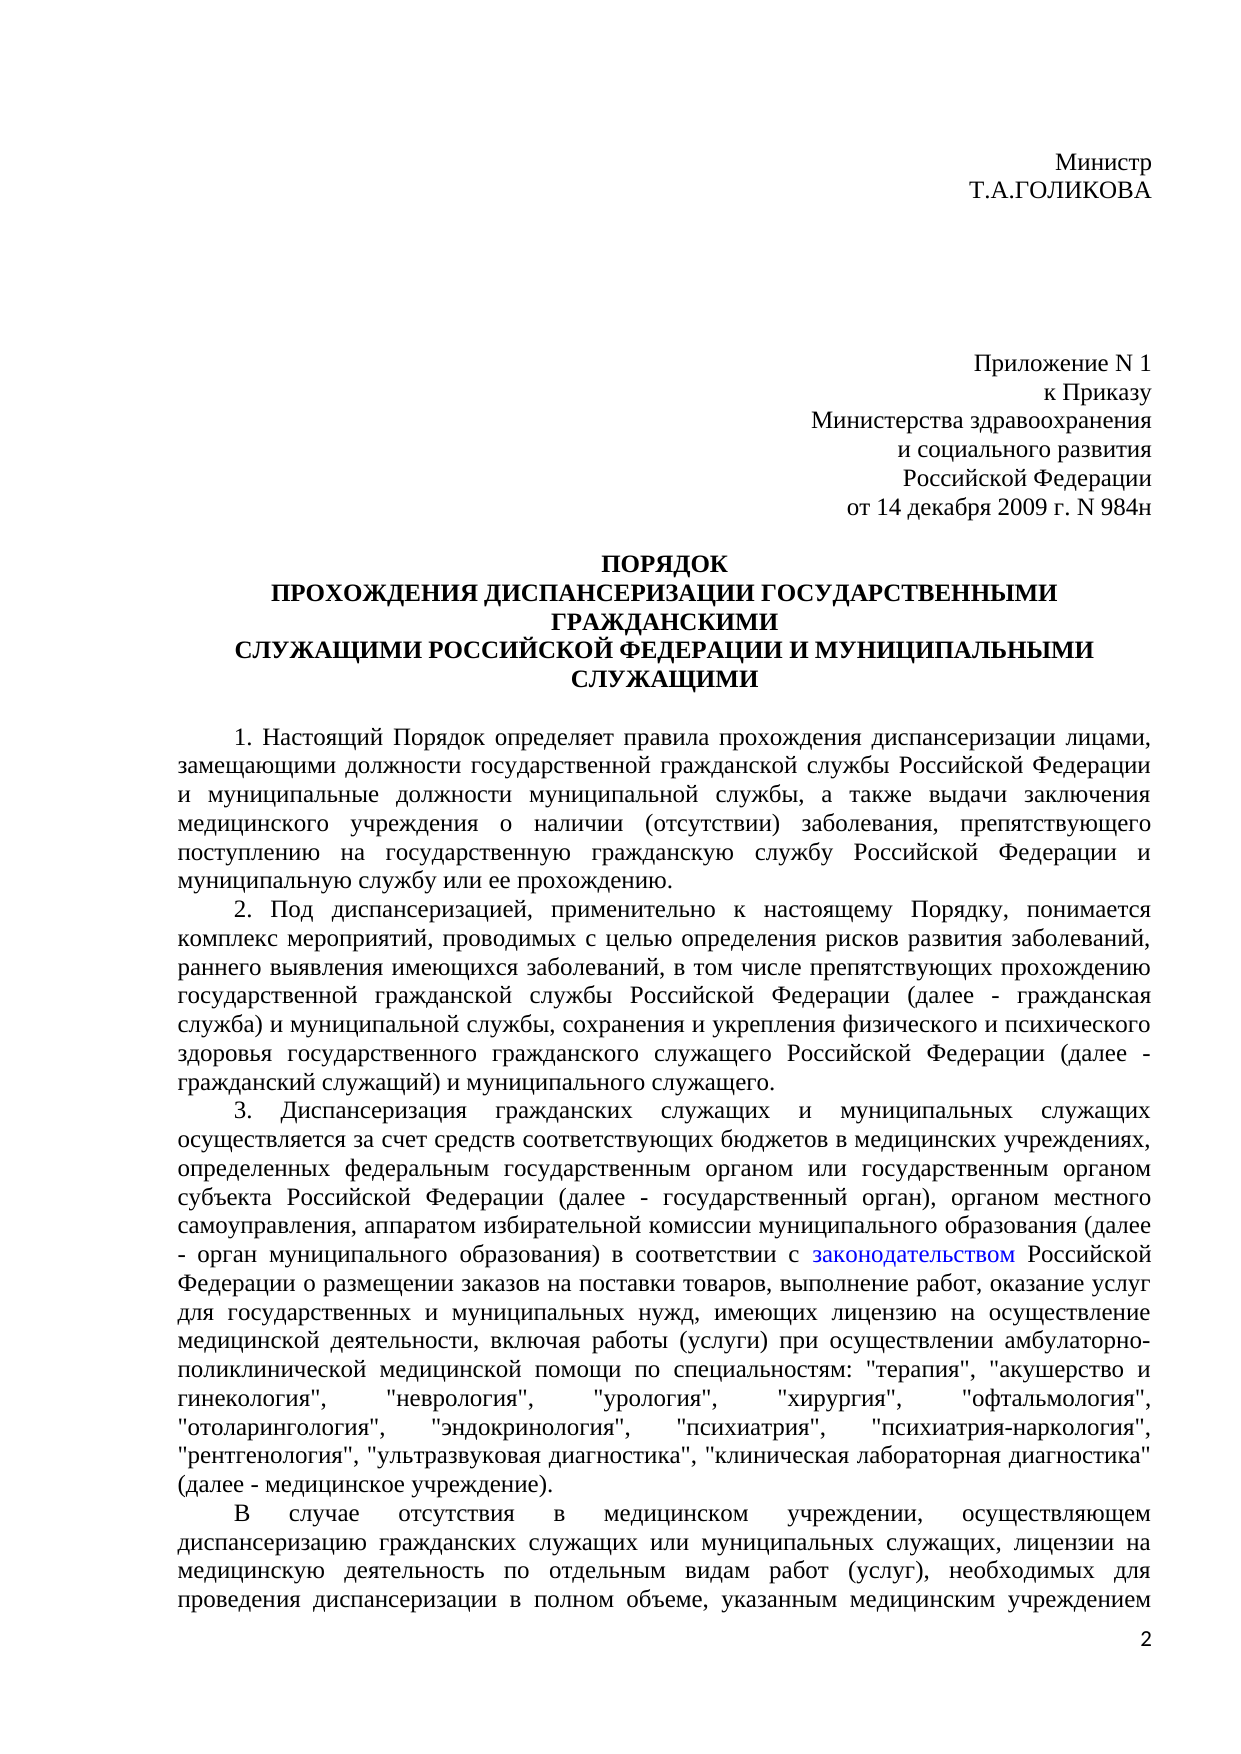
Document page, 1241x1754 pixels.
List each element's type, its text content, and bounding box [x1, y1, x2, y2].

text 2. Под диспансеризацией, применительно к настоящему Порядку, понимается комплекс мероприятий, проводимых с целью определения рисков развития заболеваний, раннего выявления имеющихся заболеваний, в том числе препятствующих прохождению государственной гражданской службы Российской Федерации (далее - гражданская служба) и муниципальной службы, сохранения и укрепления физического и психического здоровья государственного гражданского служащего Российской Федерации (далее - гражданский служащий) и муниципального служащего. [177, 894, 1152, 1096]
text Министр [177, 147, 1152, 176]
title СЛУЖАЩИМИ РОССИЙСКОЙ ФЕДЕРАЦИИ И МУНИЦИПАЛЬНЫМИ СЛУЖАЩИМИ [177, 636, 1152, 693]
text Приложение N 1 [177, 348, 1152, 377]
text Российской Федерации [177, 463, 1152, 492]
text 3. Диспансеризация гражданских служащих и муниципальных служащих осуществляется за счет средств соответствующих бюджетов в медицинских учреждениях, определенных федеральным государственным органом или государственным органом субъекта Российской Федерации (далее - государственный орган), органом местного самоуправления, аппаратом избирательной комиссии муниципального образования (далее - орган муниципального образования) в соответствии с законодательством Российской Федерации о размещении заказов на поставки товаров, выполнение работ, оказание услуг для государственных и муниципальных нужд, имеющих лицензию на осуществление медицинской деятельности, включая работы (услуги) при осуществлении амбулаторно-поликлинической медицинской помощи по специальностям: "терапия", "акушерство и гинекология", "неврология", "урология", "хирургия", "офтальмология", "отоларингология", "эндокринология", "психиатрия", "психиатрия-наркология", "рентгенология", "ультразвуковая диагностика", "клиническая лабораторная диагностика" (далее - медицинское учреждение). [177, 1096, 1152, 1498]
text к Приказу [177, 377, 1152, 406]
text от 14 декабря 2009 г. N 984н [177, 492, 1152, 521]
title ПРОХОЖДЕНИЯ ДИСПАНСЕРИЗАЦИИ ГОСУДАРСТВЕННЫМИ ГРАЖДАНСКИМИ [177, 578, 1152, 636]
title ПОРЯДОК [177, 549, 1152, 578]
text и социального развития [177, 434, 1152, 463]
text Т.А.ГОЛИКОВА [177, 176, 1152, 204]
text Министерства здравоохранения [177, 406, 1152, 434]
text 1. Настоящий Порядок определяет правила прохождения диспансеризации лицами, замещающими должности государственной гражданской службы Российской Федерации и муниципальные должности муниципальной службы, а также выдачи заключения медицинского учреждения о наличии (отсутствии) заболевания, препятствующего поступлению на государственную гражданскую службу Российской Федерации и муниципальную службу или ее прохождению. [177, 722, 1152, 894]
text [177, 1498, 1152, 1613]
